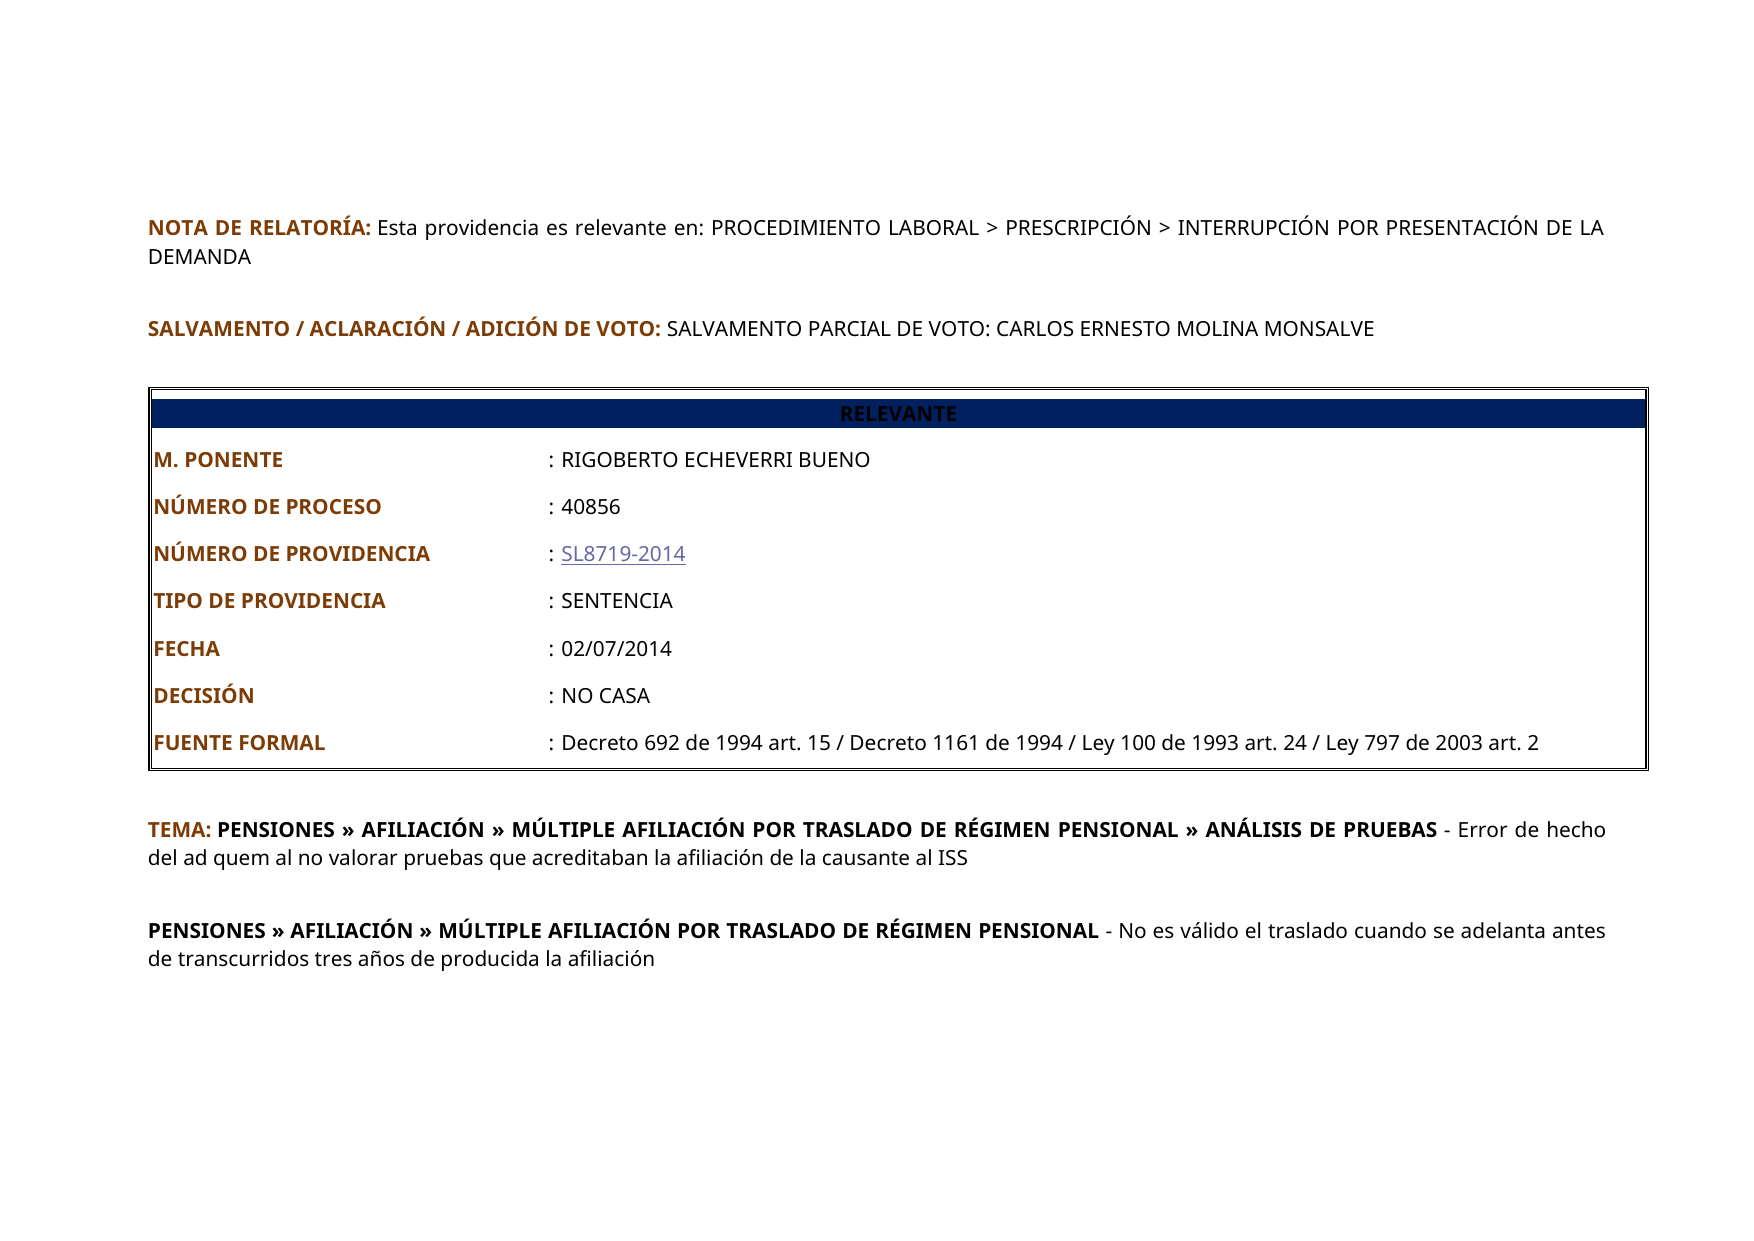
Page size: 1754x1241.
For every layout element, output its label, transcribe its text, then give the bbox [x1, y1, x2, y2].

text NOTA DE RELATORÍA: Esta providencia es relevante en: PROCEDIMIENTO LABORAL > PRESCRIPCIÓN > INTERRUPCIÓN POR PRESENTACIÓN DE LA DEMANDA [148, 213, 1606, 270]
table_header RELEVANTE [152, 428, 1645, 768]
text TEMA: PENSIONES » AFILIACIÓN » MÚLTIPLE AFILIACIÓN POR TRASLADO DE RÉGIMEN PENSIONAL » ANÁLISIS DE PRUEBAS - Error de hecho del ad quem al no valorar pruebas que acreditaban la afiliación de la causante al ISS [148, 815, 1606, 872]
text SALVAMENTO / ACLARACIÓN / ADICIÓN DE VOTO: SALVAMENTO PARCIAL DE VOTO: CARLOS ERNESTO MOLINA MONSALVE [148, 314, 1606, 343]
text PENSIONES » AFILIACIÓN » MÚLTIPLE AFILIACIÓN POR TRASLADO DE RÉGIMEN PENSIONAL - No es válido el traslado cuando se adelanta antes de transcurridos tres años de producida la afiliación [148, 916, 1606, 973]
